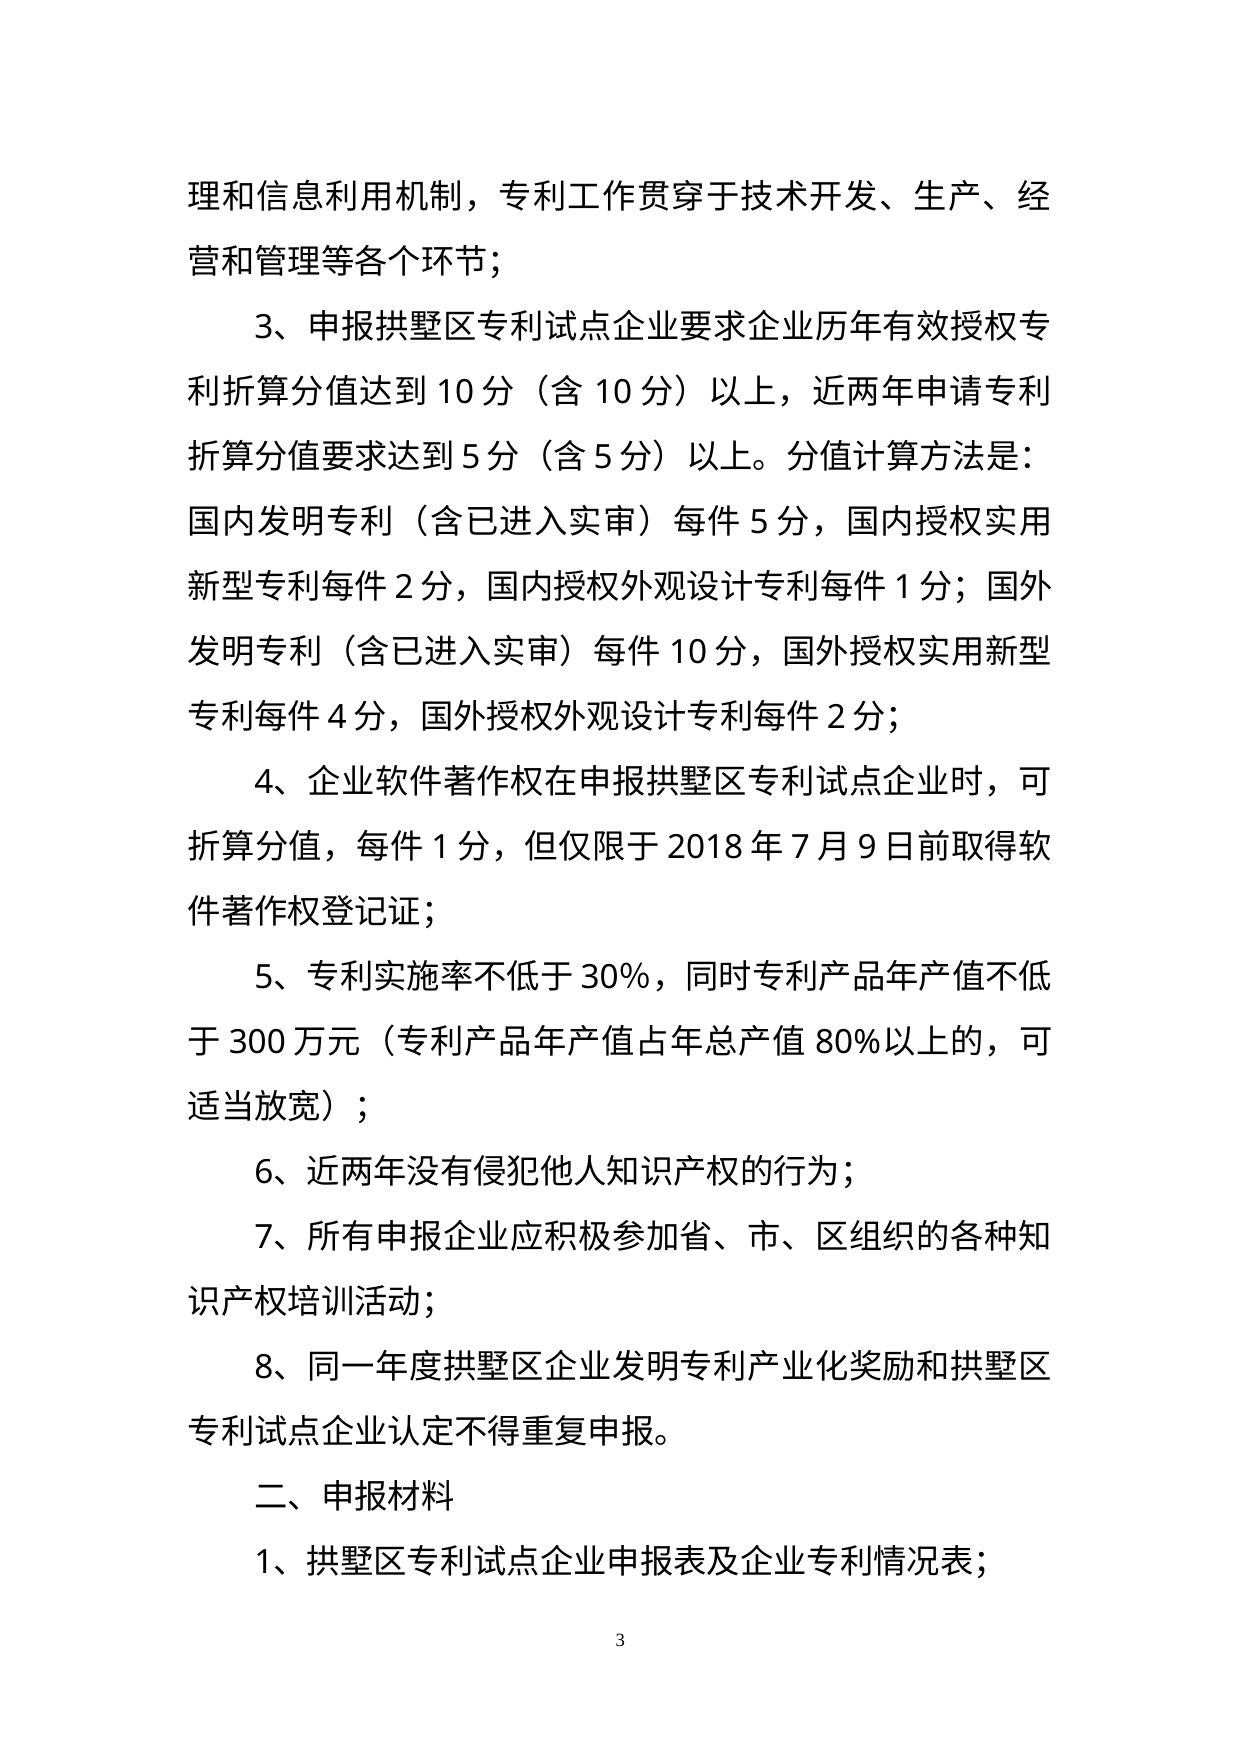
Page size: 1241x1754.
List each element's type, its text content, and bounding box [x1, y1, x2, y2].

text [187, 162, 1053, 292]
text 1、拱墅区专利试点企业申报表及企业专利情况表； [187, 1527, 1053, 1592]
text 3、申报拱墅区专利试点企业要求企业历年有效授权专利折算分值达到10分（含 10分）以上，近两年申请专利折算分值要求达到5分（含5分）以上。分值计算方法是：国内发明专利（含已进入实审）每件5分，国内授权实用新型专利每件2分，国内授权外观设计专利每件1分；国外发明专利（含已进入实审）每件10分，国外授权实用新型专利每件4分，国外授权外观设计专利每件2分； [187, 292, 1053, 747]
text 6、近两年没有侵犯他人知识产权的行为； [187, 1137, 1053, 1202]
text 8、同一年度拱墅区企业发明专利产业化奖励和拱墅区专利试点企业认定不得重复申报。 [187, 1332, 1053, 1462]
text 7、所有申报企业应积极参加省、市、区组织的各种知识产权培训活动； [187, 1202, 1053, 1332]
text 二、申报材料 [187, 1462, 1053, 1527]
text 5、专利实施率不低于30％，同时专利产品年产值不低于300万元（专利产品年产值占年总产值80%以上的，可适当放宽）； [187, 942, 1053, 1137]
text 4、企业软件著作权在申报拱墅区专利试点企业时，可折算分值，每件1分，但仅限于2018年7月9日前取得软件著作权登记证； [187, 747, 1053, 942]
